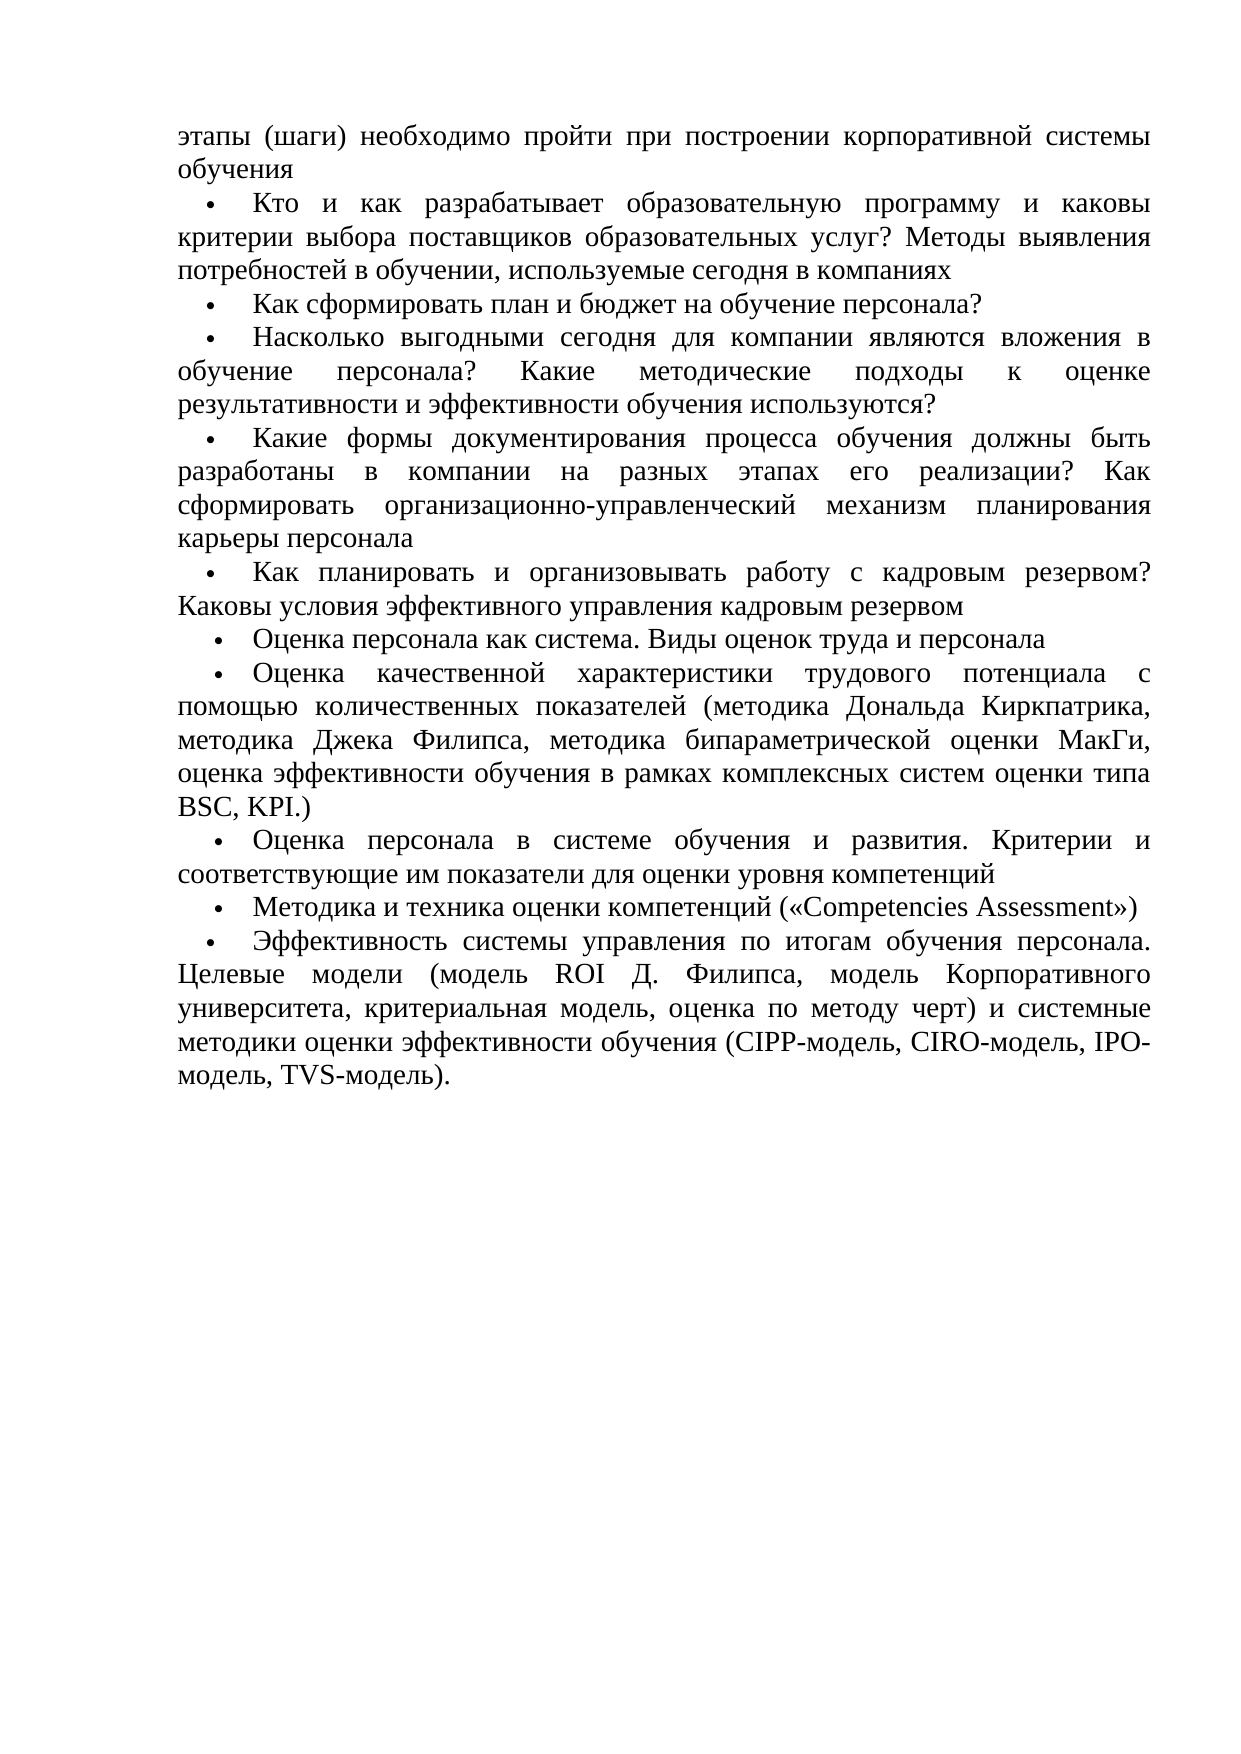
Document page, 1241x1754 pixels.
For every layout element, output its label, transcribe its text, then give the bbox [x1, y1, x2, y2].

list Оценка персонала в системе обучения и развития. Критерии и соответствующие им показатели для оценки уровня компетенций [177, 822, 1152, 889]
list Эффективность системы управления по итогам обучения персонала. Целевые модели (модель ROI Д. Филипса, модель Корпоративного университета, критериальная модель, оценка по методу черт) и системные методики оценки эффективности обучения (CIPP-модель, CIRO-модель, IPO-модель, TVS-модель). [177, 923, 1152, 1091]
list Оценка качественной характеристики трудового потенциала с помощью количественных показателей (методика Дональда Киркпатрика, методика Джека Филипса, методика бипараметрической оценки МакГи, оценка эффективности обучения в рамках комплексных систем оценки типа BSC, KPI.) [177, 655, 1152, 822]
list Оценка персонала как система. Виды оценок труда и персонала [177, 621, 1152, 655]
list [177, 118, 1152, 185]
list Насколько выгодными сегодня для компании являются вложения в обучение персонала? Какие методические подходы к оценке результативности и эффективности обучения используются? [177, 319, 1152, 420]
list Как сформировать план и бюджет на обучение персонала? [177, 286, 1152, 319]
list Кто и как разрабатывает образовательную программу и каковы критерии выбора поставщиков образовательных услуг? Методы выявления потребностей в обучении, используемые сегодня в компаниях [177, 185, 1152, 286]
list Как планировать и организовывать работу с кадровым резервом? Каковы условия эффективного управления кадровым резервом [177, 554, 1152, 621]
list Методика и техника оценки компетенций («Competencies Assessment») [177, 889, 1152, 923]
list Какие формы документирования процесса обучения должны быть разработаны в компании на разных этапах его реализации? Как сформировать организационно-управленческий механизм планирования карьеры персонала [177, 420, 1152, 554]
